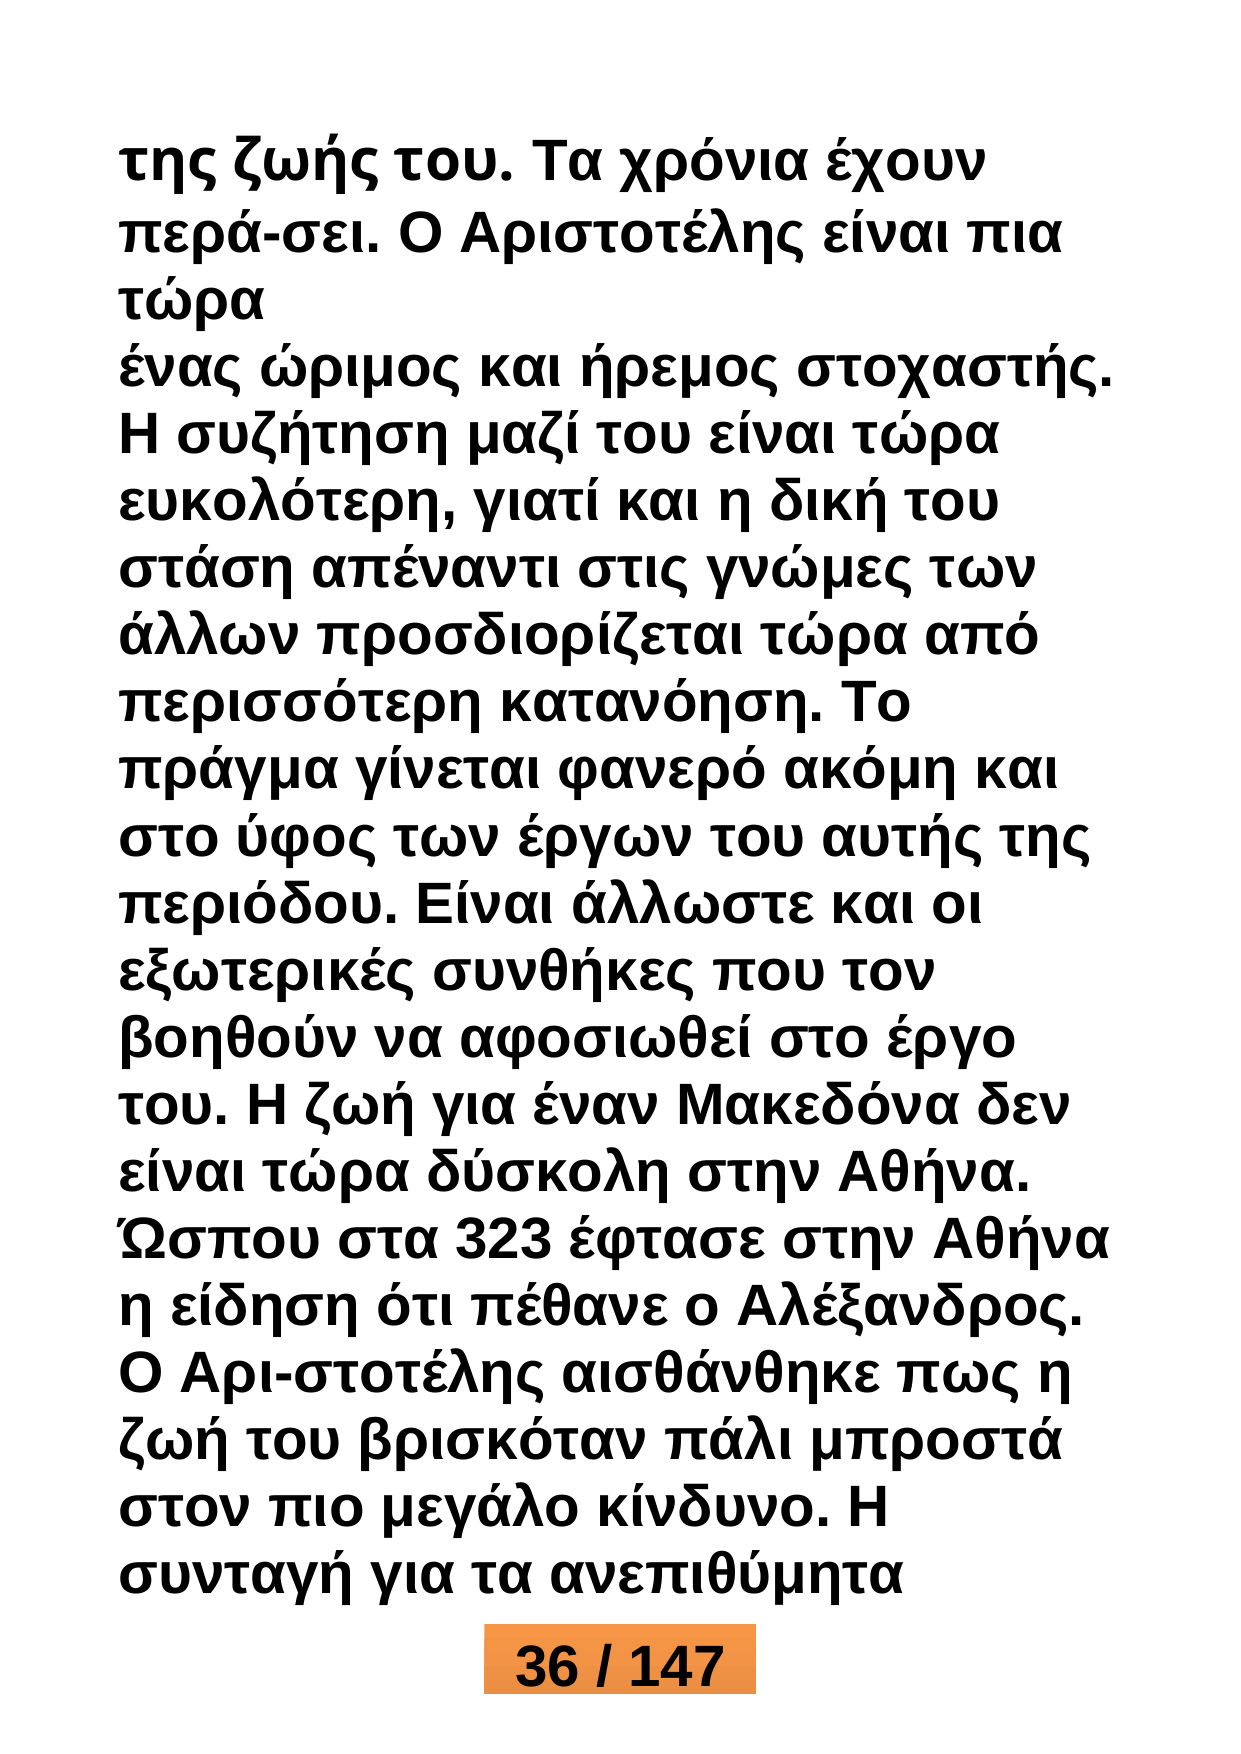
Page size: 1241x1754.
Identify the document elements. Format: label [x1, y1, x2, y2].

text [118, 118, 1122, 332]
text [118, 332, 1122, 1606]
